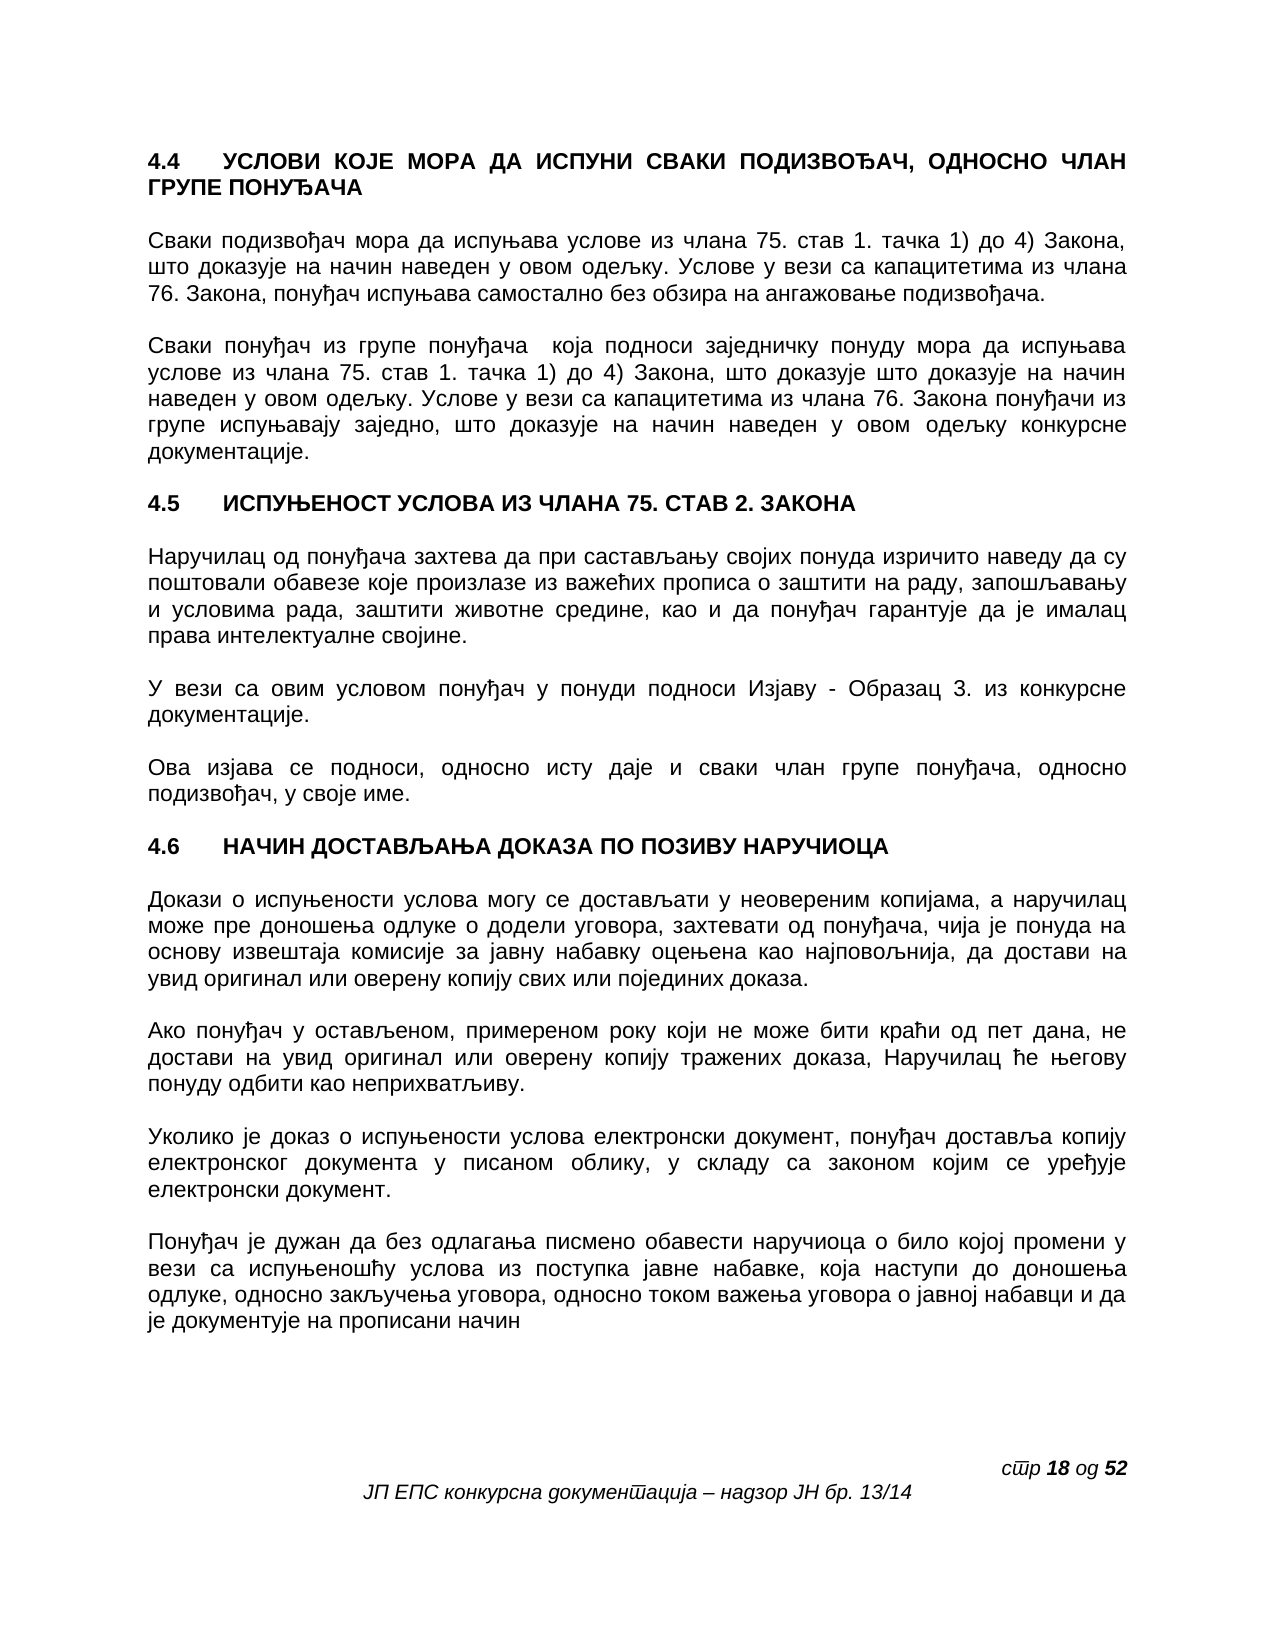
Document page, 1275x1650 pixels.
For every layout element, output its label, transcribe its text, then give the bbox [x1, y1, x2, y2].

text Сваки понуђач из групе понуђача која подноси заједничку понуду мора да испуњава услове из члана 75. став 1. тачка 1) до 4) Закона, што доказује што доказује на начин наведен у овом одељку. Услове у вези са капацитетима из члана 76. Закона понуђачи из групе испуњавају заједно, што доказује на начин наведен у овом одељку конкурсне документације. [148, 332, 1127, 464]
text Ако понуђач у остављеном, примереном року који не може бити краћи од пет дана, не достави на увид оригинал или оверену копију тражених доказа, Наручилац ће његову понуду одбити као неприхватљиву. [148, 1017, 1127, 1096]
text Уколико је доказ о испуњености услова електронски документ, понуђач доставља копију електронског документа у писаном облику, у складу са законом којим се уређује електронски документ. [148, 1123, 1127, 1202]
text 4.4 Услови које мора да испуни сваки подизвођач, односно члан групе понуђача [148, 148, 1127, 200]
text У вези са овим условом понуђач у понуди подноси Изјаву - Образац 3. из конкурсне документације. [148, 675, 1127, 727]
text Наручилац од понуђача захтева да при састављању својих понуда изричито наведу да су поштовали обавезе које произлазе из важећих прописа о заштити на раду, запошљавању и условима рада, заштити животне средине, као и да понуђач гарантује да је ималац права интелектуалне својине. [148, 543, 1127, 648]
text Ова изјава се подноси, односно исту даје и сваки члан групе понуђача, односно подизвођач, у своје име. [148, 754, 1127, 807]
text 4.5 Испуњеност услова из члана 75. став 2. Закона [148, 490, 1127, 517]
text Сваки подизвођач мора да испуњава услове из члана 75. став 1. тачка 1) до 4) Закона, што доказује на начин наведен у овом одељку. Услове у вези са капацитетима из члана 76. Закона, понуђач испуњава самостално без обзира на ангажовање подизвођача. [148, 227, 1127, 306]
text Понуђач је дужан да без одлагања писмено обавести наручиоца о било којој промени у вези са испуњеношћу услова из поступка јавне набавке, која наступи до доношења одлуке, односно закључења уговора, односно током важења уговора о јавној набавци и да је документује на прописани начин [148, 1228, 1127, 1334]
text Докази о испуњености услова могу се достављати у неовереним копијама, а наручилац може пре доношења одлуке о додели уговора, захтевати од понуђача, чија је понуда на основу извештаја комисије за јавну набавку оцењена као најповољнија, да достави на увид оригинал или оверену копију свих или појединих доказа. [148, 886, 1127, 991]
text 4.6 Начин достављања доказа по позиву НАРУЧИОЦА [148, 833, 1127, 859]
